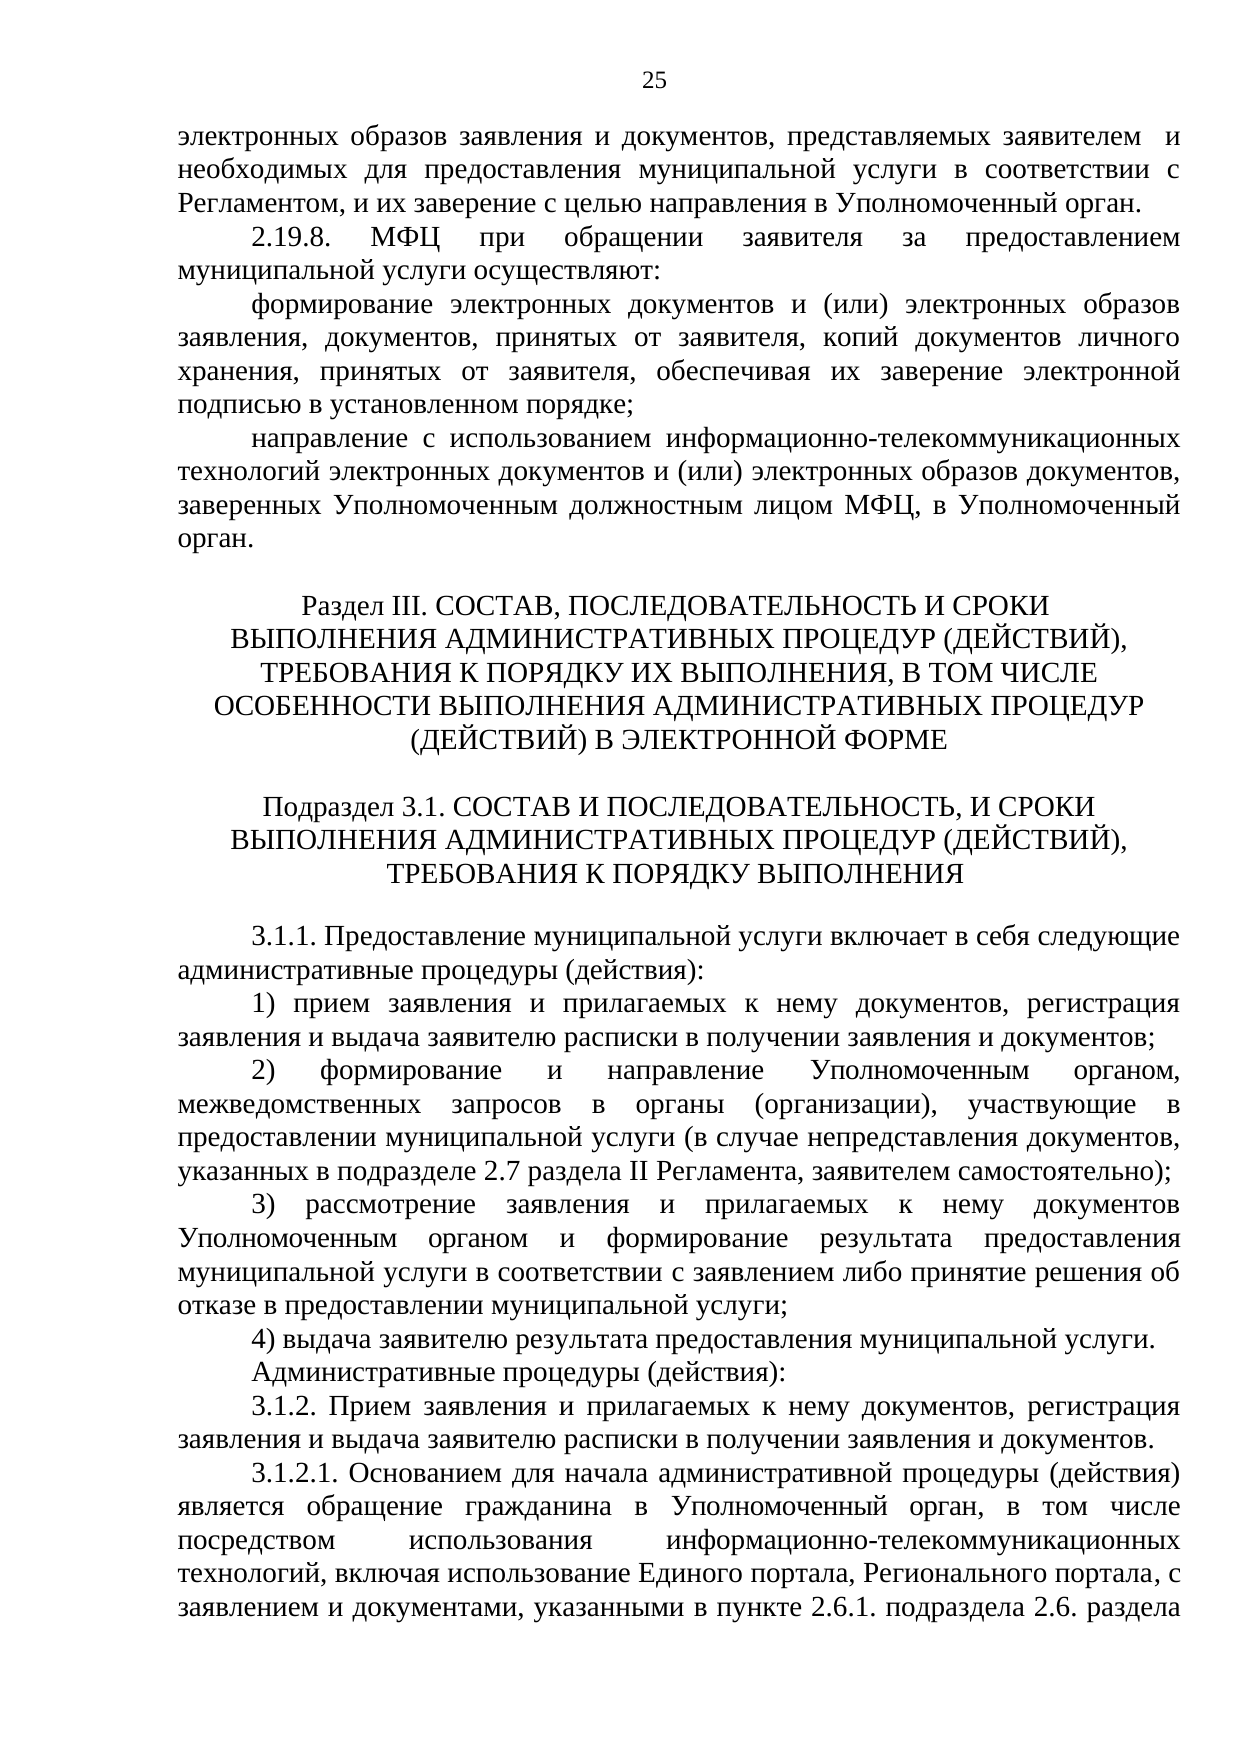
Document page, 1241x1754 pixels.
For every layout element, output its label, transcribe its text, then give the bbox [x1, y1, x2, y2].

text Раздел III. СОСТАВ, ПОСЛЕДОВАТЕЛЬНОСТЬ И СРОКИ ВЫПОЛНЕНИЯ АДМИНИСТРАТИВНЫХ ПРОЦЕДУР (ДЕЙСТВИЙ), ТРЕБОВАНИЯ К ПОРЯДКУ ИХ ВЫПОЛНЕНИЯ, В ТОМ ЧИСЛЕ ОСОБЕННОСТИ ВЫПОЛНЕНИЯ АДМИНИСТРАТИВНЫХ ПРОЦЕДУР (ДЕЙСТВИЙ) В ЭЛЕКТРОННОЙ ФОРМЕ [177, 588, 1181, 755]
text 2.19.8. МФЦ при обращении заявителя за предоставлением муниципальной услуги осуществляют: [177, 219, 1181, 286]
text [177, 1455, 1181, 1623]
text 1) прием заявления и прилагаемых к нему документов, регистрация заявления и выдача заявителю расписки в получении заявления и документов; [177, 985, 1181, 1052]
text 3.1.1. Предоставление муниципальной услуги включает в себя следующие административные процедуры (действия): [177, 918, 1181, 985]
text 4) выдача заявителю результата предоставления муниципальной услуги. [177, 1321, 1181, 1354]
text формирование электронных документов и (или) электронных образов заявления, документов, принятых от заявителя, копий документов личного хранения, принятых от заявителя, обеспечивая их заверение электронной подписью в установленном порядке; [177, 286, 1181, 420]
text направление с использованием информационно-телекоммуникационных технологий электронных документов и (или) электронных образов документов, заверенных Уполномоченным должностным лицом МФЦ, в Уполномоченный орган. [177, 420, 1181, 554]
text 3.1.2. Прием заявления и прилагаемых к нему документов, регистрация заявления и выдача заявителю расписки в получении заявления и документов. [177, 1388, 1181, 1455]
text 2) формирование и направление Уполномоченным органом, межведомственных запросов в органы (организации), участвующие в предоставлении муниципальной услуги (в случае непредставления документов, указанных в подразделе 2.7 раздела II Регламента, заявителем самостоятельно); [177, 1052, 1181, 1187]
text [177, 118, 1181, 219]
text Административные процедуры (действия): [177, 1354, 1181, 1388]
text 3) рассмотрение заявления и прилагаемых к нему документов Уполномоченным органом и формирование результата предоставления муниципальной услуги в соответствии с заявлением либо принятие решения об отказе в предоставлении муниципальной услуги; [177, 1187, 1181, 1321]
text Подраздел 3.1. СОСТАВ И ПОСЛЕДОВАТЕЛЬНОСТЬ, И СРОКИ ВЫПОЛНЕНИЯ АДМИНИСТРАТИВНЫХ ПРОЦЕДУР (ДЕЙСТВИЙ), ТРЕБОВАНИЯ К ПОРЯДКУ ВЫПОЛНЕНИЯ [177, 789, 1181, 918]
